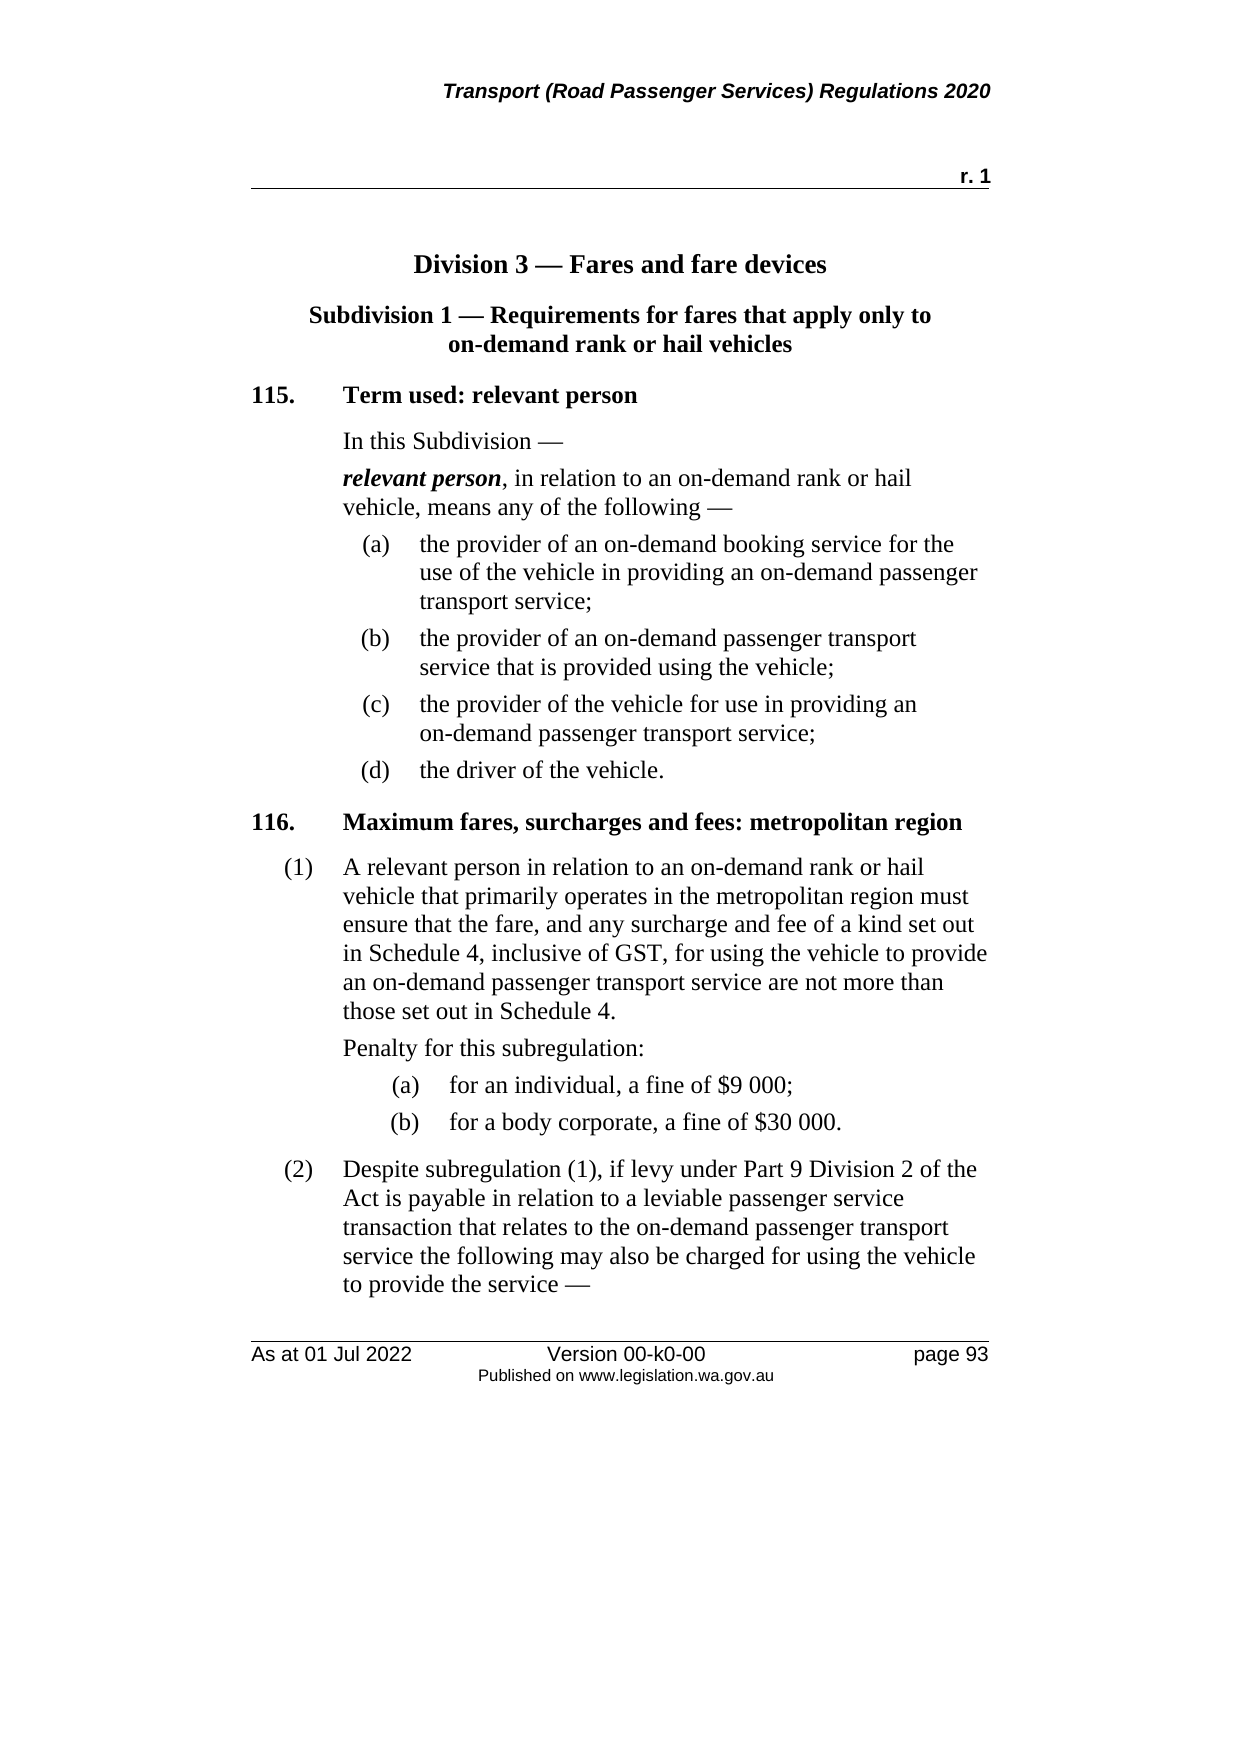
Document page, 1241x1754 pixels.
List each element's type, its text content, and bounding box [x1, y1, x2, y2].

subtitle 116. Maximum fares, surcharges and fees: metropolitan region [251, 807, 989, 835]
text (b) for a body corporate, a fine of $30 000. [251, 1107, 989, 1136]
text (a) for an individual, a fine of $9 000; [251, 1070, 989, 1099]
text (c) the provider of the vehicle for use in providing an on-demand passenger transport service; [251, 689, 989, 747]
text (b) the provider of an on-demand passenger transport service that is provided using the vehicle; [251, 623, 989, 681]
text In this Subdivision — [251, 426, 989, 454]
subtitle Division 3 — Fares and fare devices [251, 248, 989, 279]
text Penalty for this subregulation: [251, 1033, 989, 1062]
text (1) A relevant person in relation to an on-demand rank or hail vehicle that primarily operates in the metropolitan region must ensure that the fare, and any surcharge and fee of a kind set out in Schedule 4, inclusive of GST, for using the vehicle to provide an on-demand passenger transport service are not more than those set out in Schedule 4. [251, 852, 989, 1024]
subtitle 115. Term used: relevant person [251, 380, 989, 409]
text (2) Despite subregulation (1), if levy under Part 9 Division 2 of the Act is payable in relation to a leviable passenger service transaction that relates to the on-demand passenger transport service the following may also be charged for using the vehicle to provide the service — [251, 1154, 989, 1298]
text relevant person, in relation to an on-demand rank or hail vehicle, means any of the following — [251, 463, 989, 520]
text (d) the driver of the vehicle. [251, 755, 989, 784]
subtitle Subdivision 1 — Requirements for fares that apply only to on-demand rank or hail vehicles [251, 300, 989, 357]
text (a) the provider of an on-demand booking service for the use of the vehicle in providing an on-demand passenger transport service; [251, 529, 989, 615]
